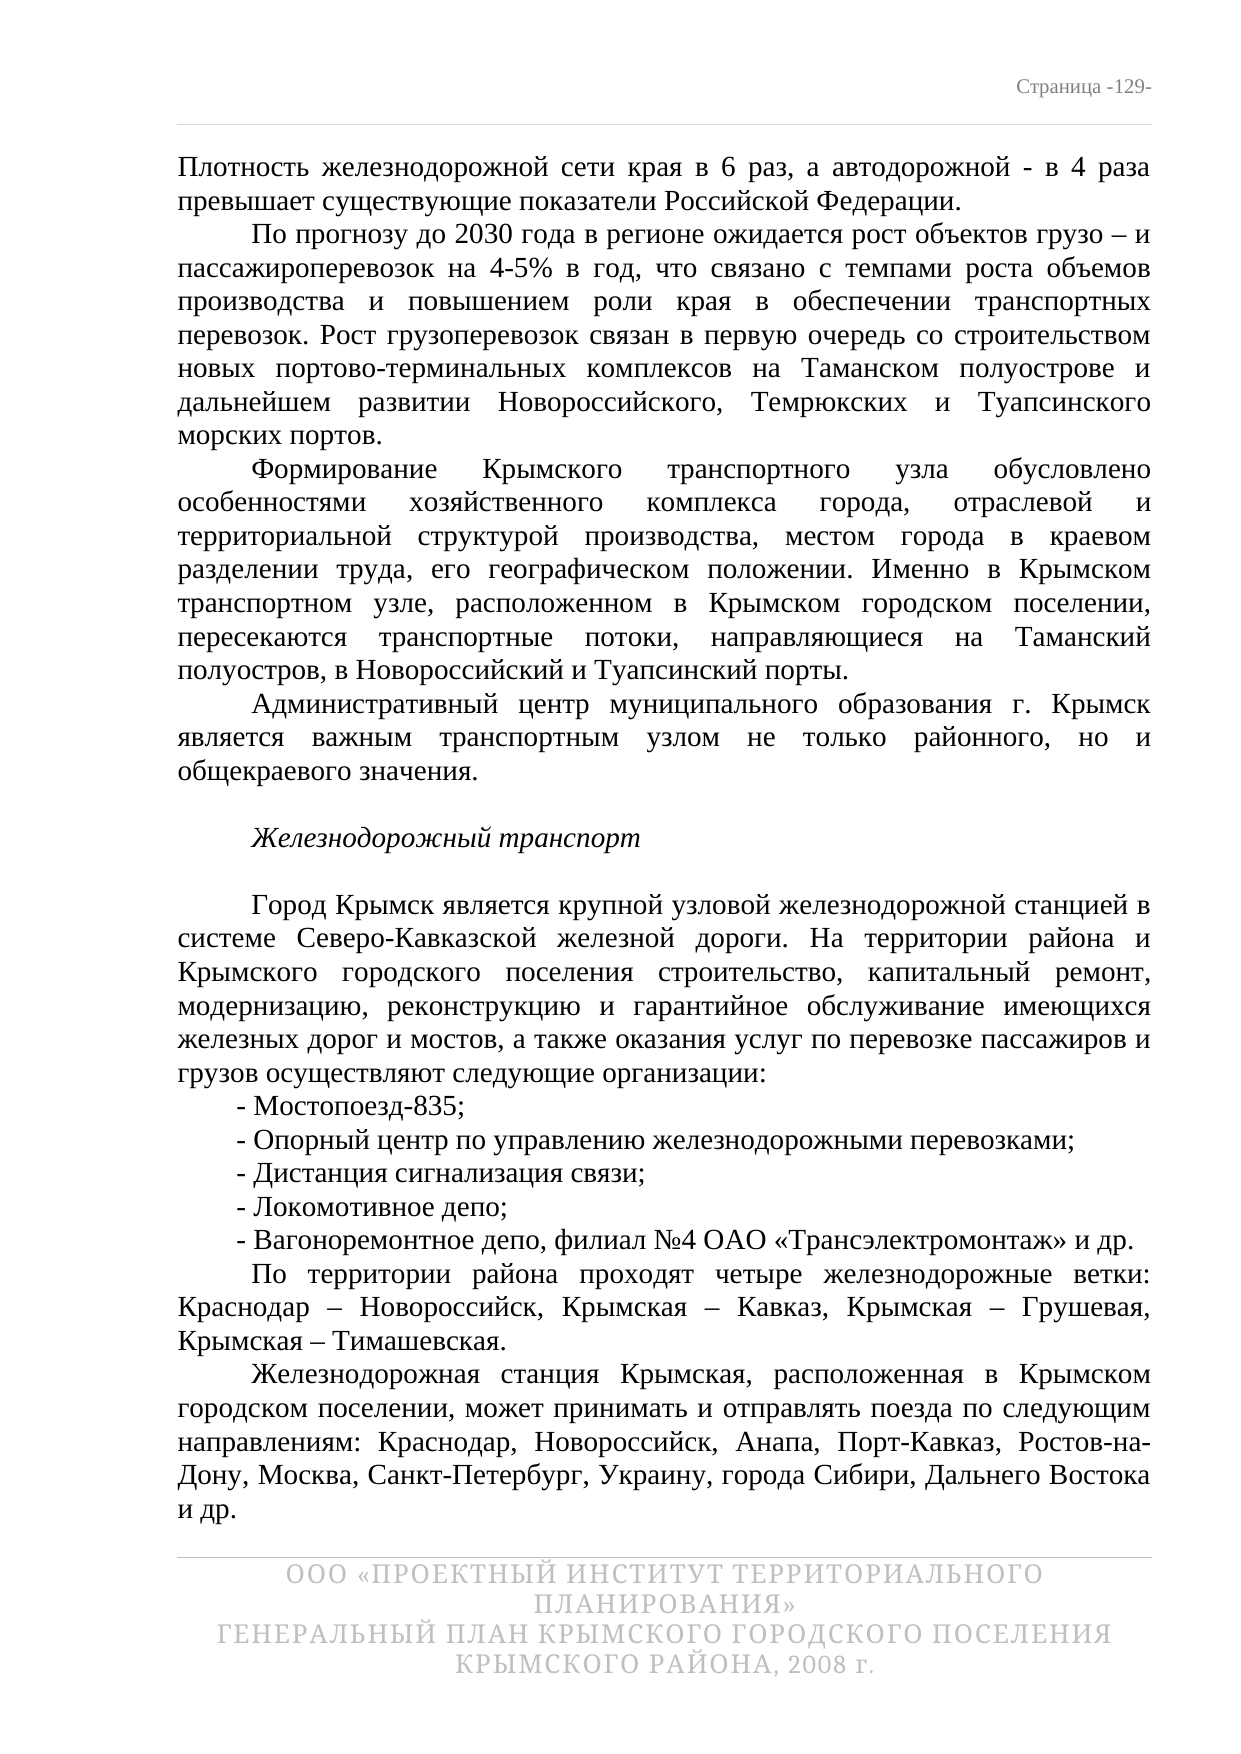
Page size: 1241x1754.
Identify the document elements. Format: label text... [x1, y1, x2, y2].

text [177, 149, 1152, 216]
text По прогнозу до 2030 года в регионе ожидается рост объектов грузо – и пассажироперевозок на 4-5% в год, что связано с темпами роста объемов производства и повышением роли края в обеспечении транспортных перевозок. Рост грузоперевозок связан в первую очередь со строительством новых портово-терминальных комплексов на Таманском полуострове и дальнейшем развитии Новороссийского, Темрюкских и Туапсинского морских портов. [177, 216, 1152, 451]
text По территории района проходят четыре железнодорожные ветки: Краснодар – Новороссийск, Крымская – Кавказ, Крымская – Грушевая, Крымская – Тимашевская. [177, 1256, 1152, 1357]
text Административный центр муниципального образования г. Крымск является важным транспортным узлом не только районного, но и общекраевого значения. [177, 686, 1152, 786]
text Формирование Крымского транспортного узла обусловлено особенностями хозяйственного комплекса города, отраслевой и территориальной структурой производства, местом города в краевом разделении труда, его географическом положении. Именно в Крымском транспортном узле, расположенном в Крымском городском поселении, пересекаются транспортные потоки, направляющиеся на Таманский полуостров, в Новороссийский и Туапсинский порты. [177, 451, 1152, 686]
text - Вагоноремонтное депо, филиал №4 ОАО «Трансэлектромонтаж» и др. [177, 1222, 1152, 1256]
text - Дистанция сигнализация связи; [177, 1155, 1152, 1189]
text - Локомотивное депо; [177, 1189, 1152, 1222]
text Железнодорожная станция Крымская, расположенная в Крымском городском поселении, может принимать и отправлять поезда по следующим направлениям: Краснодар, Новороссийск, Анапа, Порт-Кавказ, Ростов-на-Дону, Москва, Санкт-Петербург, Украину, города Сибири, Дальнего Востока и др. [177, 1357, 1152, 1524]
text - Опорный центр по управлению железнодорожными перевозками; [177, 1122, 1152, 1155]
text Город Крымск является крупной узловой железнодорожной станцией в системе Северо-Кавказской железной дороги. На территории района и Крымского городского поселения строительство, капитальный ремонт, модернизацию, реконструкцию и гарантийное обслуживание имеющихся железных дорог и мостов, а также оказания услуг по перевозке пассажиров и грузов осуществляют следующие организации: [177, 887, 1152, 1088]
text - Мостопоезд-835; [177, 1088, 1152, 1122]
text Железнодорожный транспорт [177, 820, 1152, 853]
